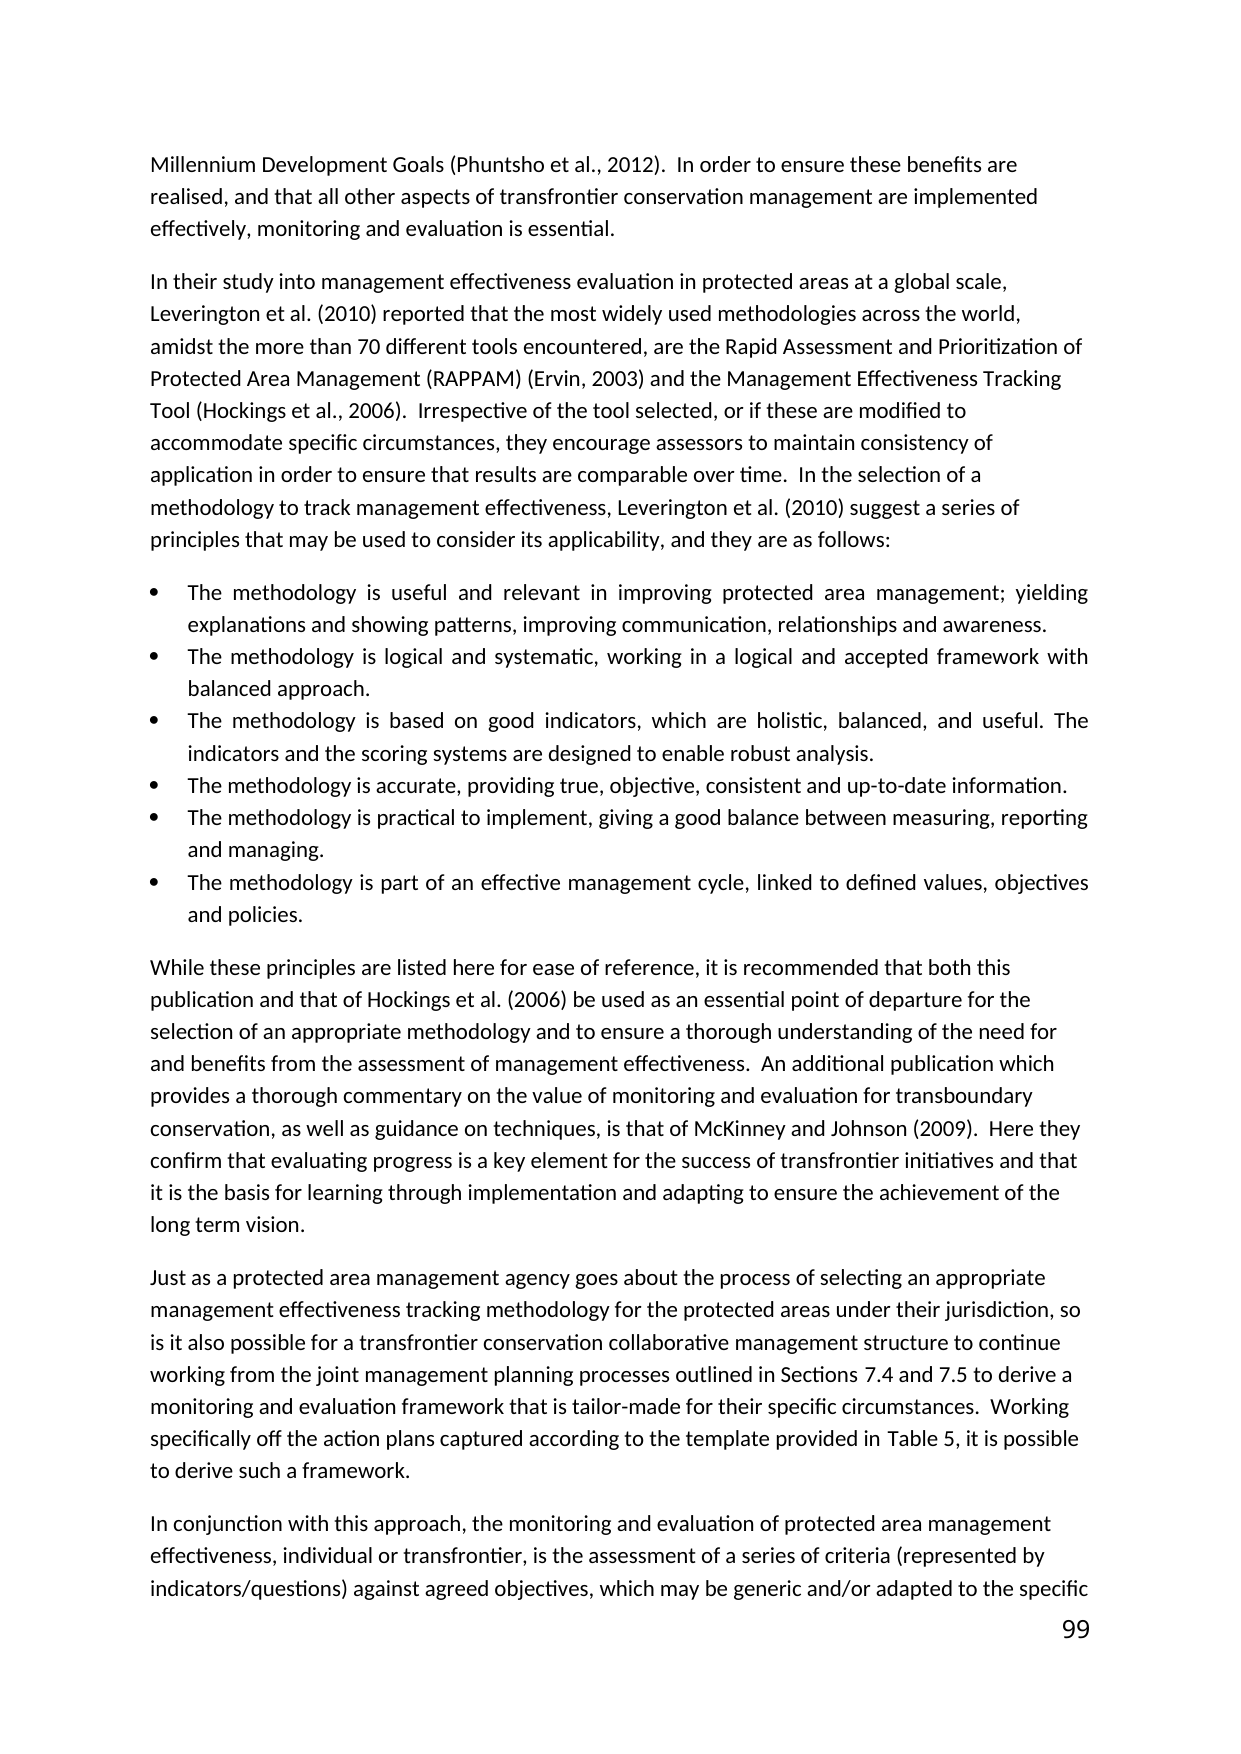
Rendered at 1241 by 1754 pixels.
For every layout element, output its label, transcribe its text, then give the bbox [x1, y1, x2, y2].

text In their study into management effectiveness evaluation in protected areas at a global scale, Leverington et al. (2010) reported that the most widely used methodologies across the world, amidst the more than 70 different tools encountered, are the Rapid Assessment and Prioritization of Protected Area Management (RAPPAM) (Ervin, 2003) and the Management Effectiveness Tracking Tool (Hockings et al., 2006). Irrespective of the tool selected, or if these are modified to accommodate specific circumstances, they encourage assessors to maintain consistency of application in order to ensure that results are comparable over time. In the selection of a methodology to track management effectiveness, Leverington et al. (2010) suggest a series of principles that may be used to consider its applicability, and they are as follows: [150, 267, 1090, 553]
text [150, 150, 1090, 242]
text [150, 1509, 1090, 1602]
list The methodology is useful and relevant in improving protected area management; yielding explanations and showing patterns, improving communication, relationships and awareness. [150, 578, 1090, 638]
list The methodology is logical and systematic, working in a logical and accepted framework with balanced approach. [150, 642, 1090, 702]
list The methodology is practical to implement, giving a good balance between measuring, reporting and managing. [150, 803, 1090, 863]
list The methodology is accurate, providing true, objective, consistent and up-to-date information. [150, 771, 1090, 799]
list The methodology is based on good indicators, which are holistic, balanced, and useful. The indicators and the scoring systems are designed to enable robust analysis. [150, 707, 1090, 767]
text Just as a protected area management agency goes about the process of selecting an appropriate management effectiveness tracking methodology for the protected areas under their jurisdiction, so is it also possible for a transfrontier conservation collaborative management structure to continue working from the joint management planning processes outlined in Sections 7.4 and 7.5 to derive a monitoring and evaluation framework that is tailor-made for their specific circumstances. Working specifically off the action plans captured according to the template provided in Table 5, it is possible to derive such a framework. [150, 1263, 1090, 1484]
list The methodology is part of an effective management cycle, linked to defined values, objectives and policies. [150, 868, 1090, 928]
text While these principles are listed here for ease of reference, it is recommended that both this publication and that of Hockings et al. (2006) be used as an essential point of departure for the selection of an appropriate methodology and to ensure a thorough understanding of the need for and benefits from the assessment of management effectiveness. An additional publication which provides a thorough commentary on the value of monitoring and evaluation for transboundary conservation, as well as guidance on techniques, is that of McKinney and Johnson (2009). Here they confirm that evaluating progress is a key element for the success of transfrontier initiatives and that it is the basis for learning through implementation and adapting to ensure the achievement of the long term vision. [150, 953, 1090, 1238]
